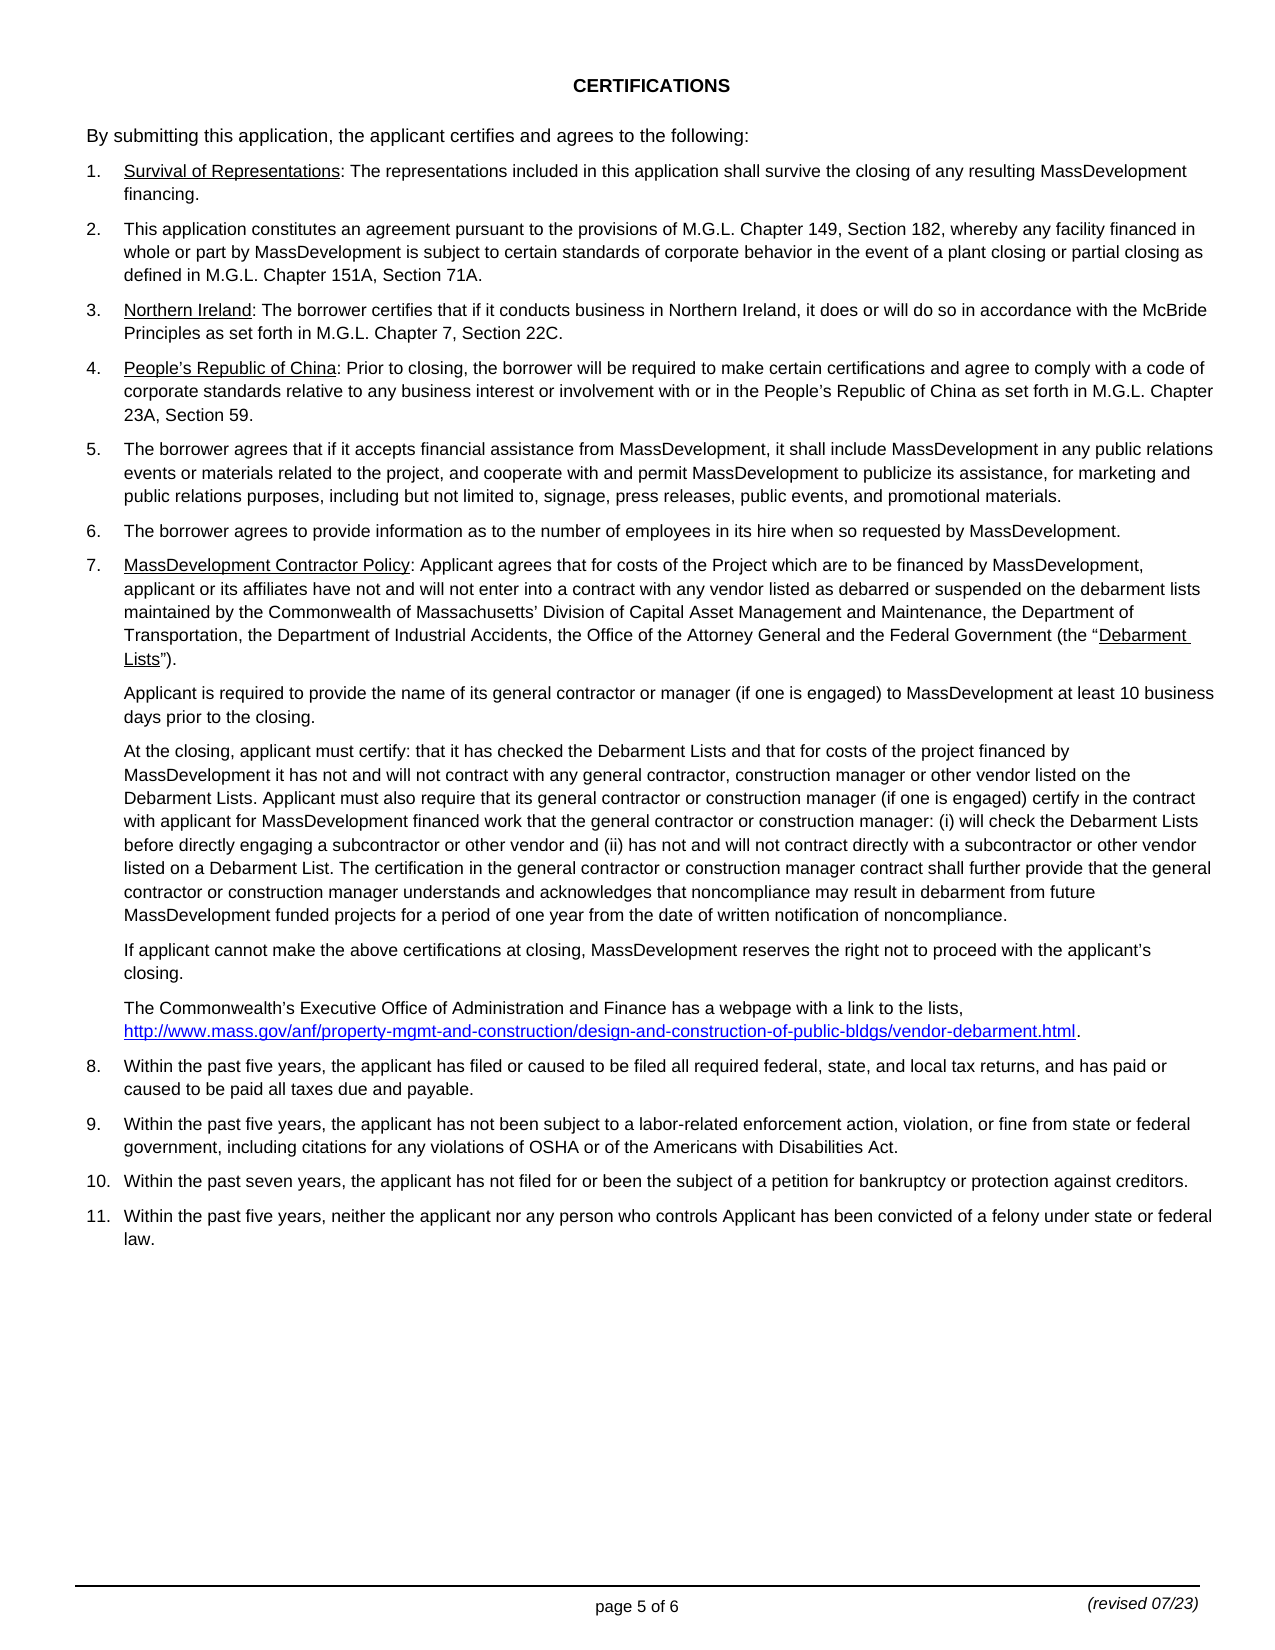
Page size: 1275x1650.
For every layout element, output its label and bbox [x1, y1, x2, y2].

table_header [75, 75, 1228, 1553]
